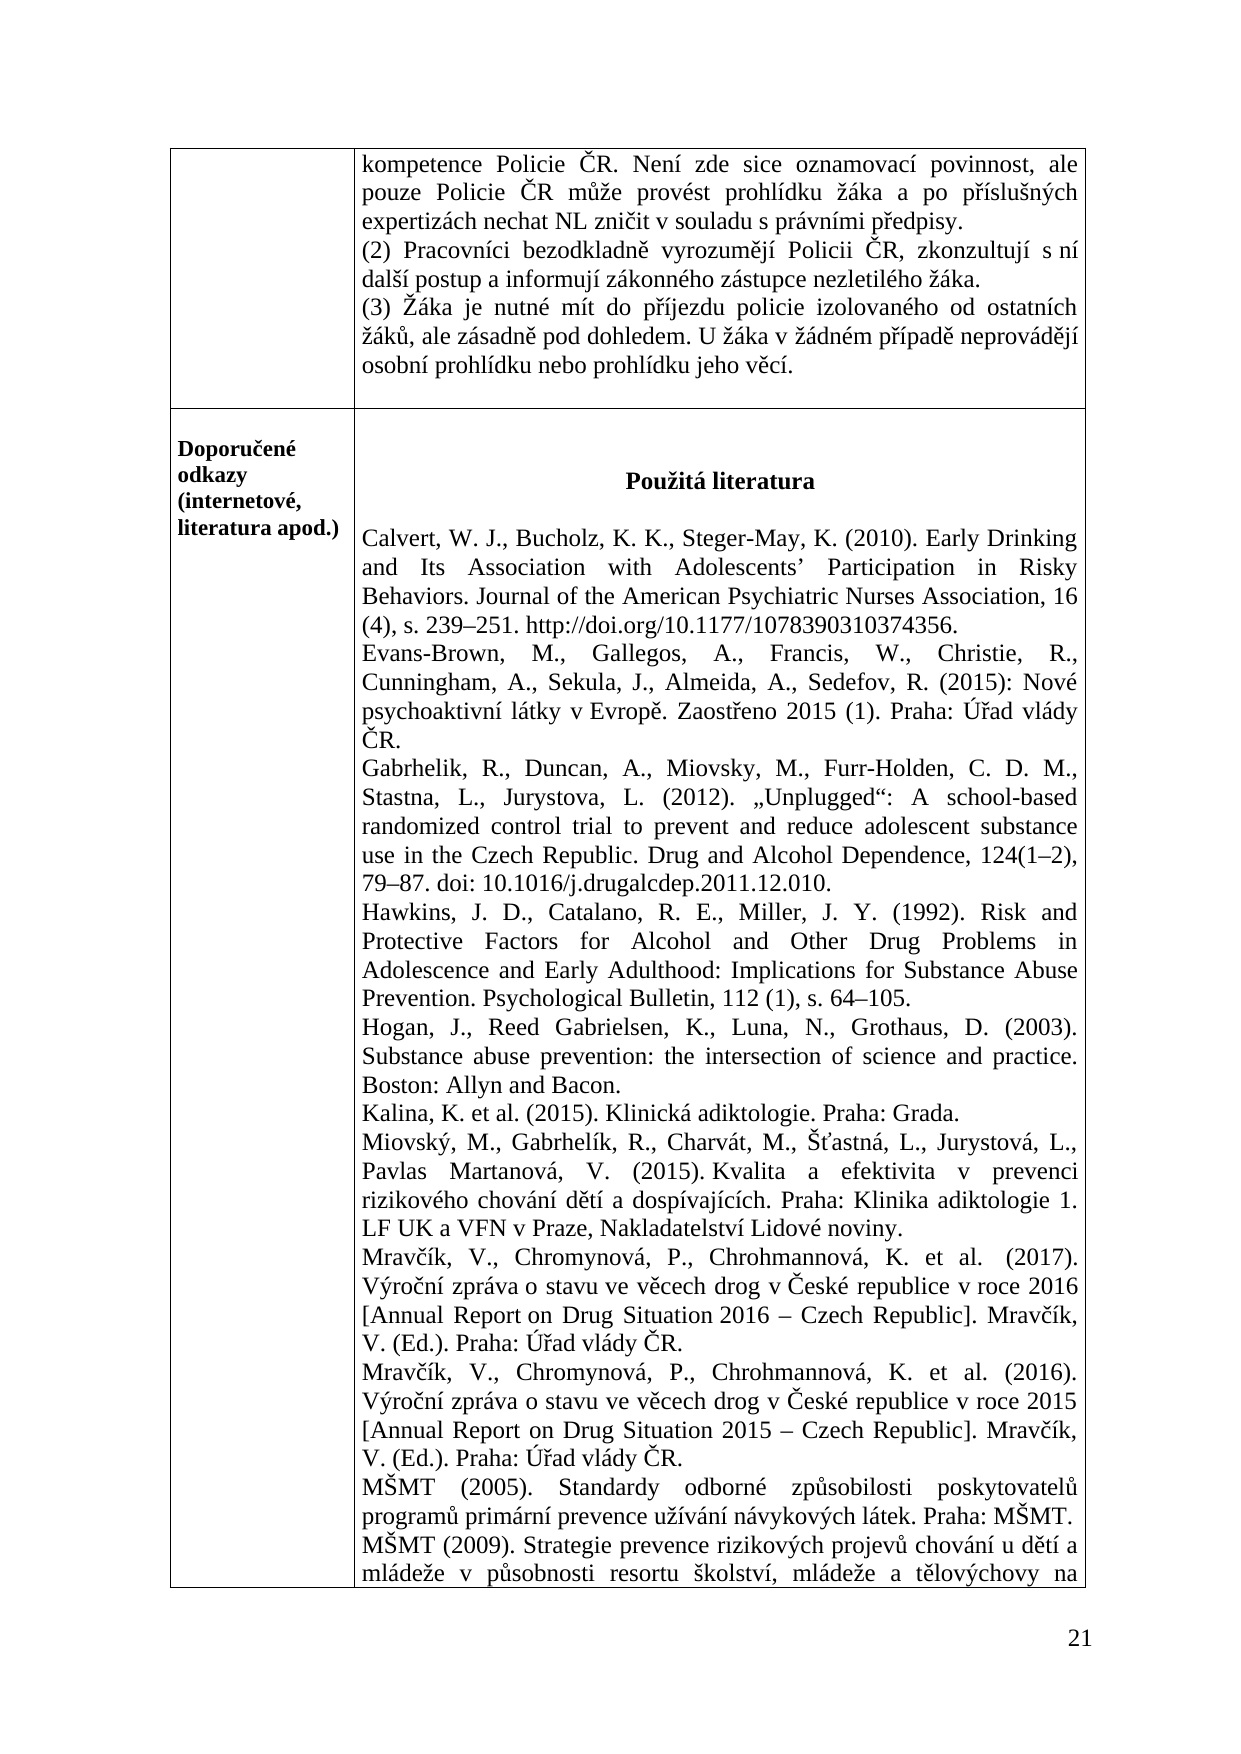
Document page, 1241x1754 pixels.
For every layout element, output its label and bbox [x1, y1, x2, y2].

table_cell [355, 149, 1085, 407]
table_cell [171, 149, 354, 407]
table_cell [171, 409, 354, 1587]
table_cell [355, 409, 1085, 1587]
